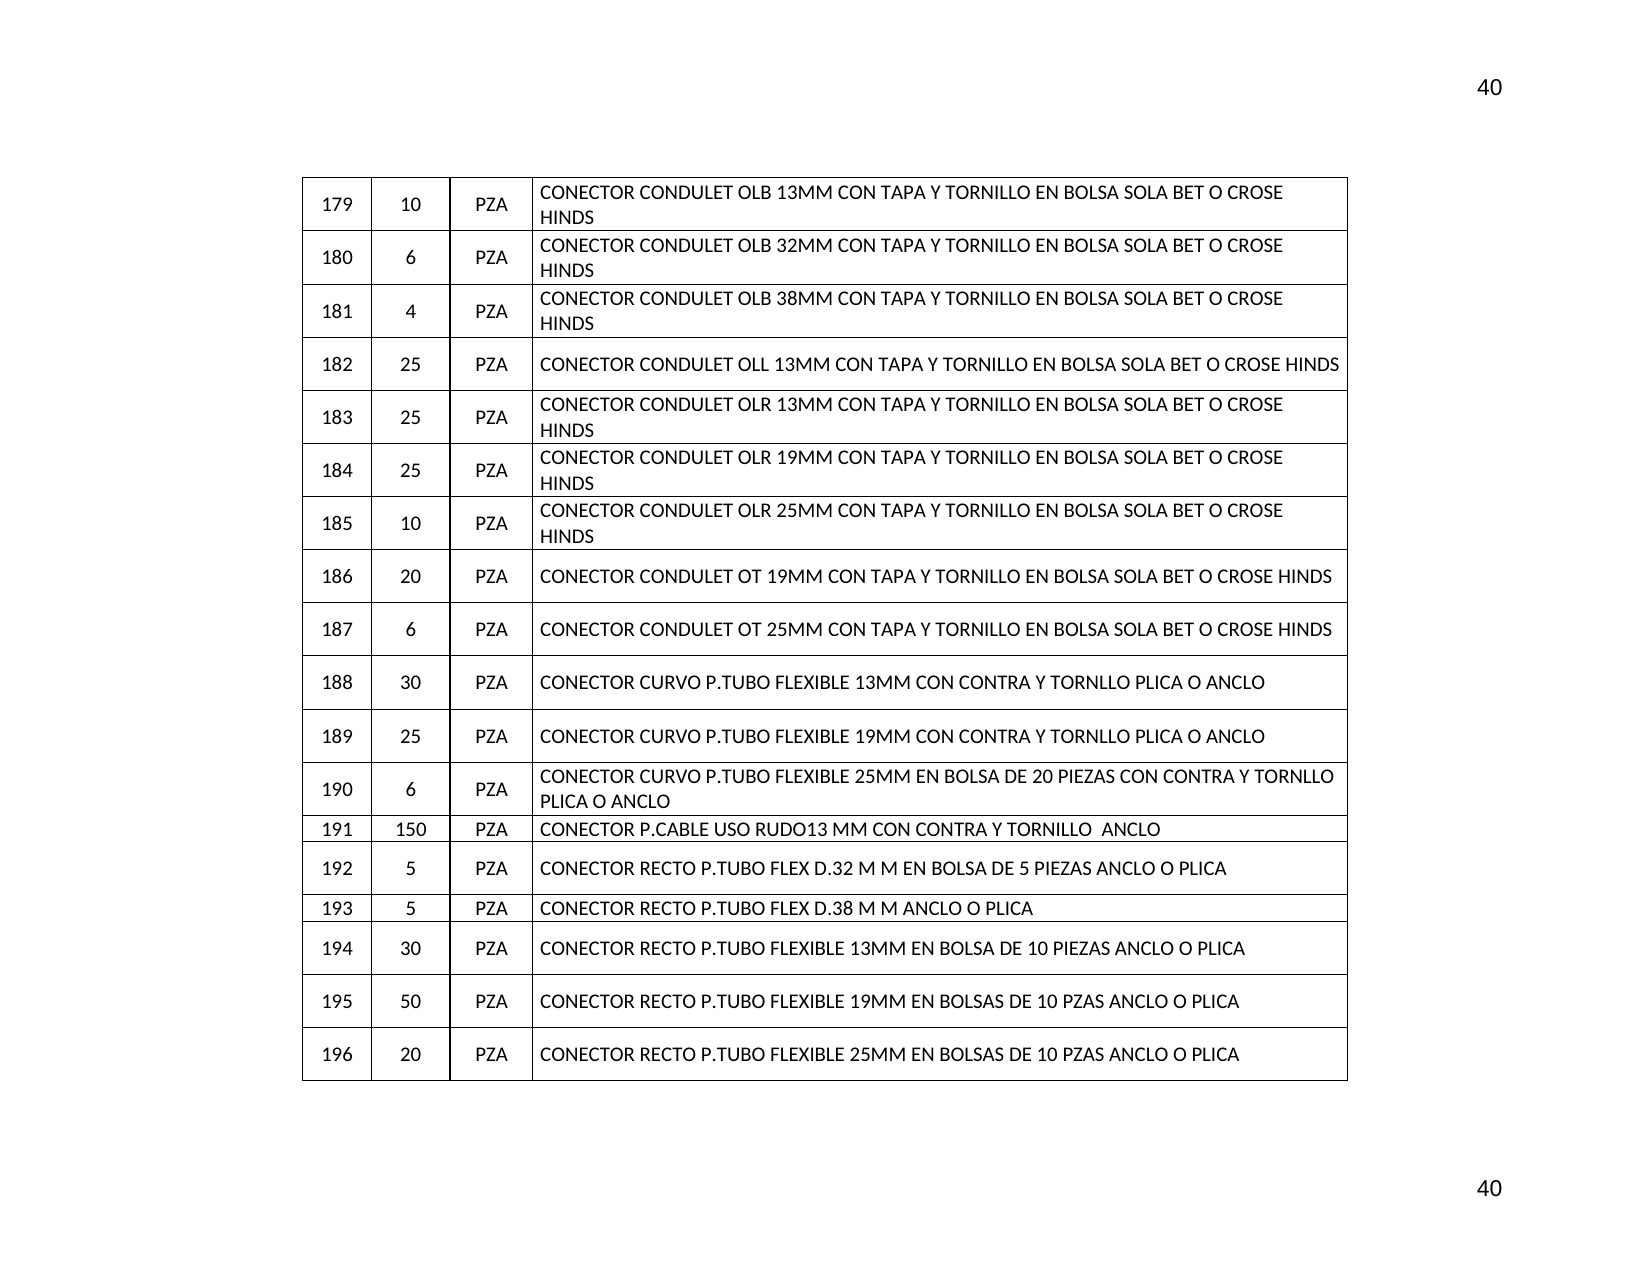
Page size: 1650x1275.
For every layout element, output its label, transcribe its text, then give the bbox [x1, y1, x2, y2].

table_cell 192 [303, 842, 371, 894]
table_cell CONECTOR RECTO P.TUBO FLEX D.32 M M EN BOLSA DE 5 PIEZAS ANCLO O PLICA [533, 842, 1347, 894]
table_cell PZA [451, 1028, 532, 1080]
table_cell 20 [372, 550, 449, 602]
table_cell 185 [303, 497, 371, 549]
table_cell PZA [451, 391, 532, 443]
table_cell PZA [451, 285, 532, 337]
table_cell 25 [372, 338, 449, 390]
table_cell PZA [451, 763, 532, 815]
table_cell 4 [372, 285, 449, 337]
table_cell CONECTOR CONDULET OLB 32MM CON TAPA Y TORNILLO EN BOLSA SOLA BET O CROSE HINDS [533, 231, 1347, 283]
table_cell 30 [372, 922, 449, 974]
table_cell PZA [451, 816, 532, 841]
table_cell CONECTOR CONDULET OT 25MM CON TAPA Y TORNILLO EN BOLSA SOLA BET O CROSE HINDS [533, 603, 1347, 655]
table_cell PZA [451, 922, 532, 974]
table_cell 184 [303, 444, 371, 496]
table_cell CONECTOR RECTO P.TUBO FLEXIBLE 13MM EN BOLSA DE 10 PIEZAS ANCLO O PLICA [533, 922, 1347, 974]
table_cell 189 [303, 710, 371, 762]
table_cell 181 [303, 285, 371, 337]
table_cell CONECTOR CONDULET OLR 13MM CON TAPA Y TORNILLO EN BOLSA SOLA BET O CROSE HINDS [533, 391, 1347, 443]
table_cell 10 [372, 497, 449, 549]
table_cell 182 [303, 338, 371, 390]
table_cell CONECTOR CONDULET OLB 38MM CON TAPA Y TORNILLO EN BOLSA SOLA BET O CROSE HINDS [533, 285, 1347, 337]
table_cell CONECTOR CURVO P.TUBO FLEXIBLE 25MM EN BOLSA DE 20 PIEZAS CON CONTRA Y TORNLLO PLICA O ANCLO [533, 763, 1347, 815]
table_cell CONECTOR RECTO P.TUBO FLEXIBLE 19MM EN BOLSAS DE 10 PZAS ANCLO O PLICA [533, 975, 1347, 1027]
table_cell 6 [372, 763, 449, 815]
table_cell 194 [303, 922, 371, 974]
table_cell PZA [451, 497, 532, 549]
table_cell CONECTOR CONDULET OT 19MM CON TAPA Y TORNILLO EN BOLSA SOLA BET O CROSE HINDS [533, 550, 1347, 602]
table_cell CONECTOR RECTO P.TUBO FLEX D.38 M M ANCLO O PLICA [533, 895, 1347, 921]
table_cell PZA [451, 178, 532, 230]
table_cell 195 [303, 975, 371, 1027]
table_cell 25 [372, 710, 449, 762]
table_cell 196 [303, 1028, 371, 1080]
table_cell CONECTOR CURVO P.TUBO FLEXIBLE 19MM CON CONTRA Y TORNLLO PLICA O ANCLO [533, 710, 1347, 762]
table_cell 30 [372, 656, 449, 708]
table_cell 183 [303, 391, 371, 443]
table_cell 150 [372, 816, 449, 841]
table_cell CONECTOR CURVO P.TUBO FLEXIBLE 13MM CON CONTRA Y TORNLLO PLICA O ANCLO [533, 656, 1347, 708]
table_cell 186 [303, 550, 371, 602]
table_cell 188 [303, 656, 371, 708]
table_cell 180 [303, 231, 371, 283]
table_cell 6 [372, 231, 449, 283]
table_cell PZA [451, 895, 532, 921]
table_cell PZA [451, 603, 532, 655]
table_cell PZA [451, 975, 532, 1027]
table_cell 193 [303, 895, 371, 921]
table_cell 191 [303, 816, 371, 841]
table_cell 20 [372, 1028, 449, 1080]
table_cell CONECTOR CONDULET OLR 19MM CON TAPA Y TORNILLO EN BOLSA SOLA BET O CROSE HINDS [533, 444, 1347, 496]
table_cell CONECTOR CONDULET OLL 13MM CON TAPA Y TORNILLO EN BOLSA SOLA BET O CROSE HINDS [533, 338, 1347, 390]
table_cell PZA [451, 656, 532, 708]
table_cell 5 [372, 895, 449, 921]
table_cell PZA [451, 444, 532, 496]
table_cell 10 [372, 178, 449, 230]
table_cell 5 [372, 842, 449, 894]
table_cell PZA [451, 842, 532, 894]
table_cell 25 [372, 391, 449, 443]
table_cell CONECTOR RECTO P.TUBO FLEXIBLE 25MM EN BOLSAS DE 10 PZAS ANCLO O PLICA [533, 1028, 1347, 1080]
table_cell PZA [451, 338, 532, 390]
table_cell PZA [451, 710, 532, 762]
table_cell 50 [372, 975, 449, 1027]
table_cell 187 [303, 603, 371, 655]
table_cell CONECTOR P.CABLE USO RUDO13 MM CON CONTRA Y TORNILLO ANCLO [533, 816, 1347, 841]
table_cell 6 [372, 603, 449, 655]
table_cell CONECTOR CONDULET OLR 25MM CON TAPA Y TORNILLO EN BOLSA SOLA BET O CROSE HINDS [533, 497, 1347, 549]
table_cell CONECTOR CONDULET OLB 13MM CON TAPA Y TORNILLO EN BOLSA SOLA BET O CROSE HINDS [533, 178, 1347, 230]
table_cell PZA [451, 550, 532, 602]
table_cell 190 [303, 763, 371, 815]
table_cell PZA [451, 231, 532, 283]
table_cell 25 [372, 444, 449, 496]
table_cell 179 [303, 178, 371, 230]
